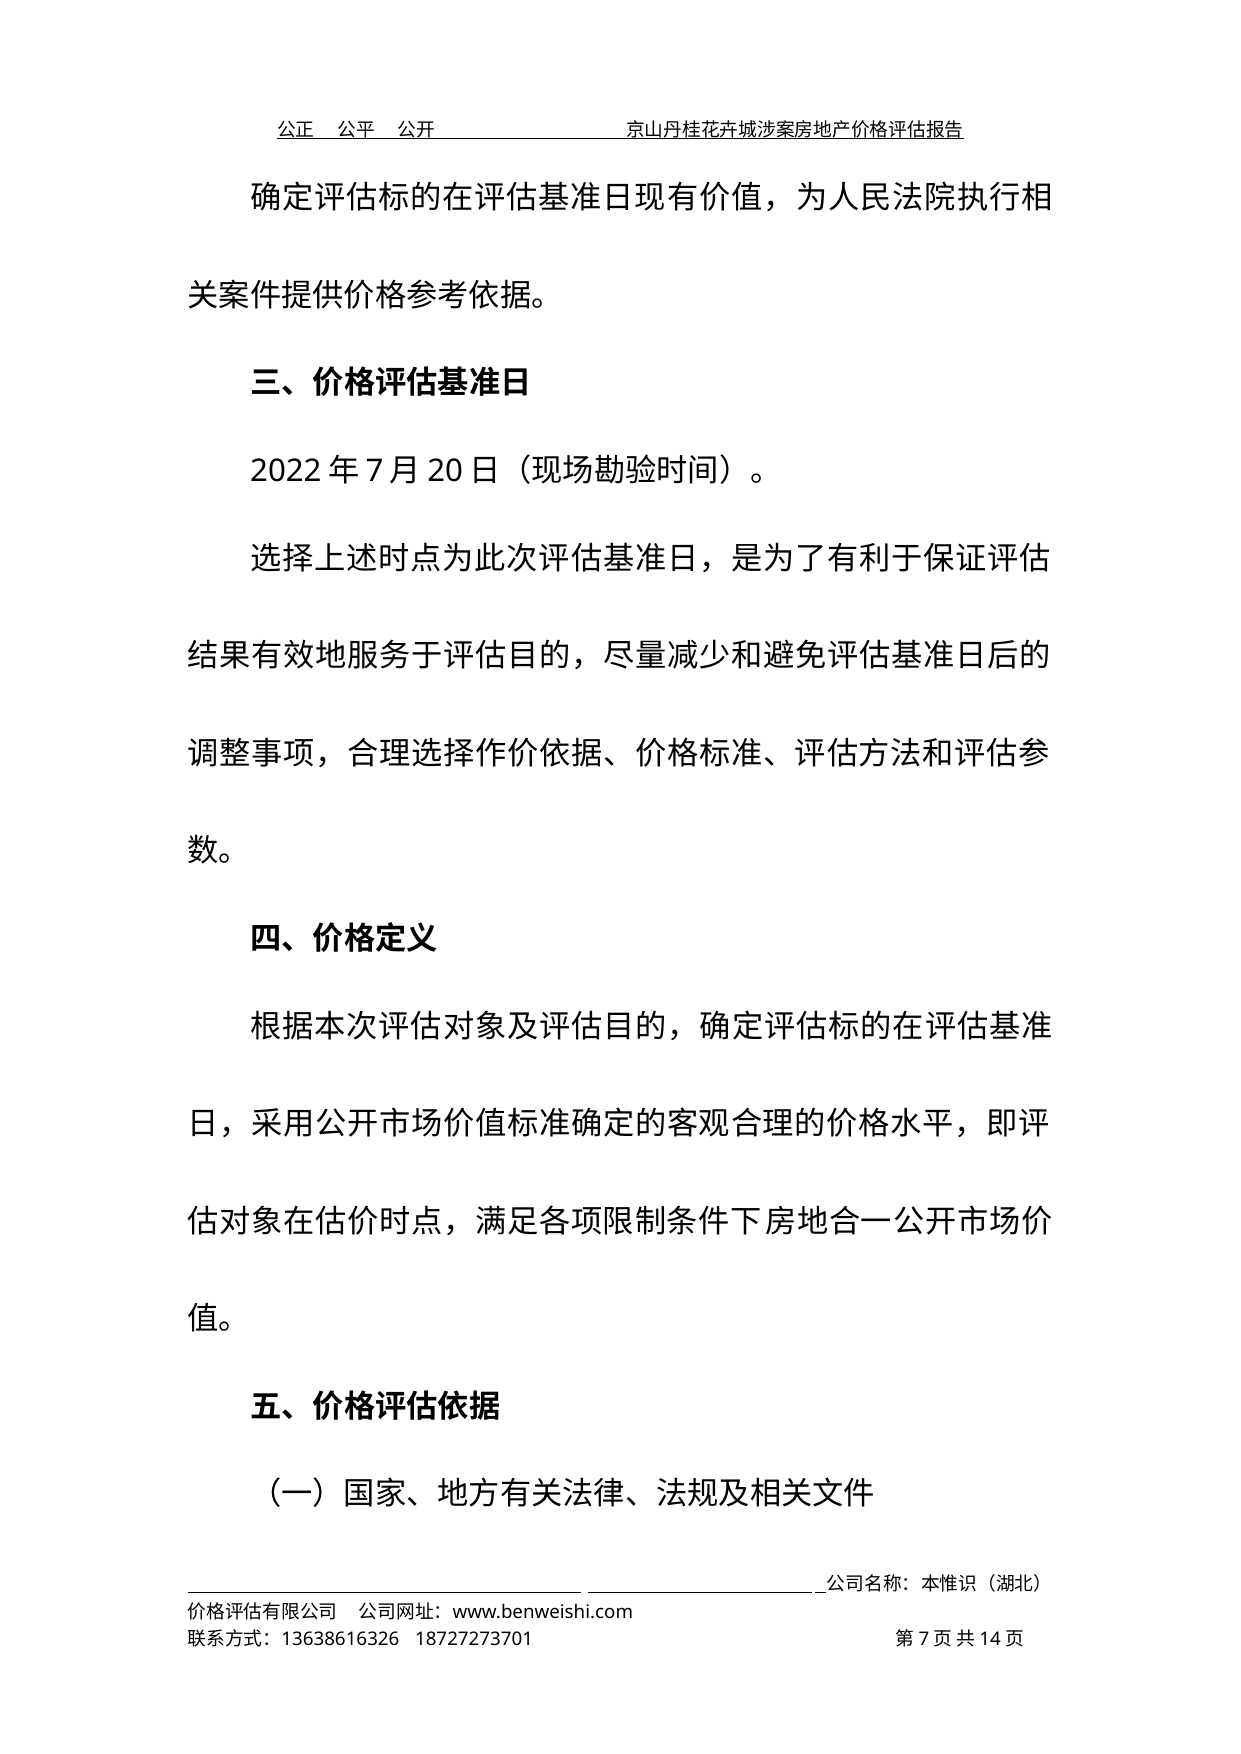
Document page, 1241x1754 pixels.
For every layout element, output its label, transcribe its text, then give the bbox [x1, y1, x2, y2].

text 确定评估标的在评估基准日现有价值，为人民法院执行相关案件提供价格参考依据。 [187, 163, 1053, 325]
text 四、价格定义 [187, 903, 1053, 968]
text 五、价格评估依据 [187, 1371, 1053, 1436]
text 三、价格评估基准日 [187, 348, 1053, 413]
text 根据本次评估对象及评估目的，确定评估标的在评估基准日，采用公开市场价值标准确定的客观合理的价格水平，即评估对象在估价时点，满足各项限制条件下房地合一公开市场价值。 [187, 991, 1053, 1348]
text 选择上述时点为此次评估基准日，是为了有利于保证评估结果有效地服务于评估目的，尽量减少和避免评估基准日后的调整事项，合理选择作价依据、价格标准、评估方法和评估参数。 [187, 523, 1053, 881]
text （一）国家、地方有关法律、法规及相关文件 [187, 1458, 1053, 1523]
text 2022年7月20日（现场勘验时间）。 [187, 435, 1053, 500]
